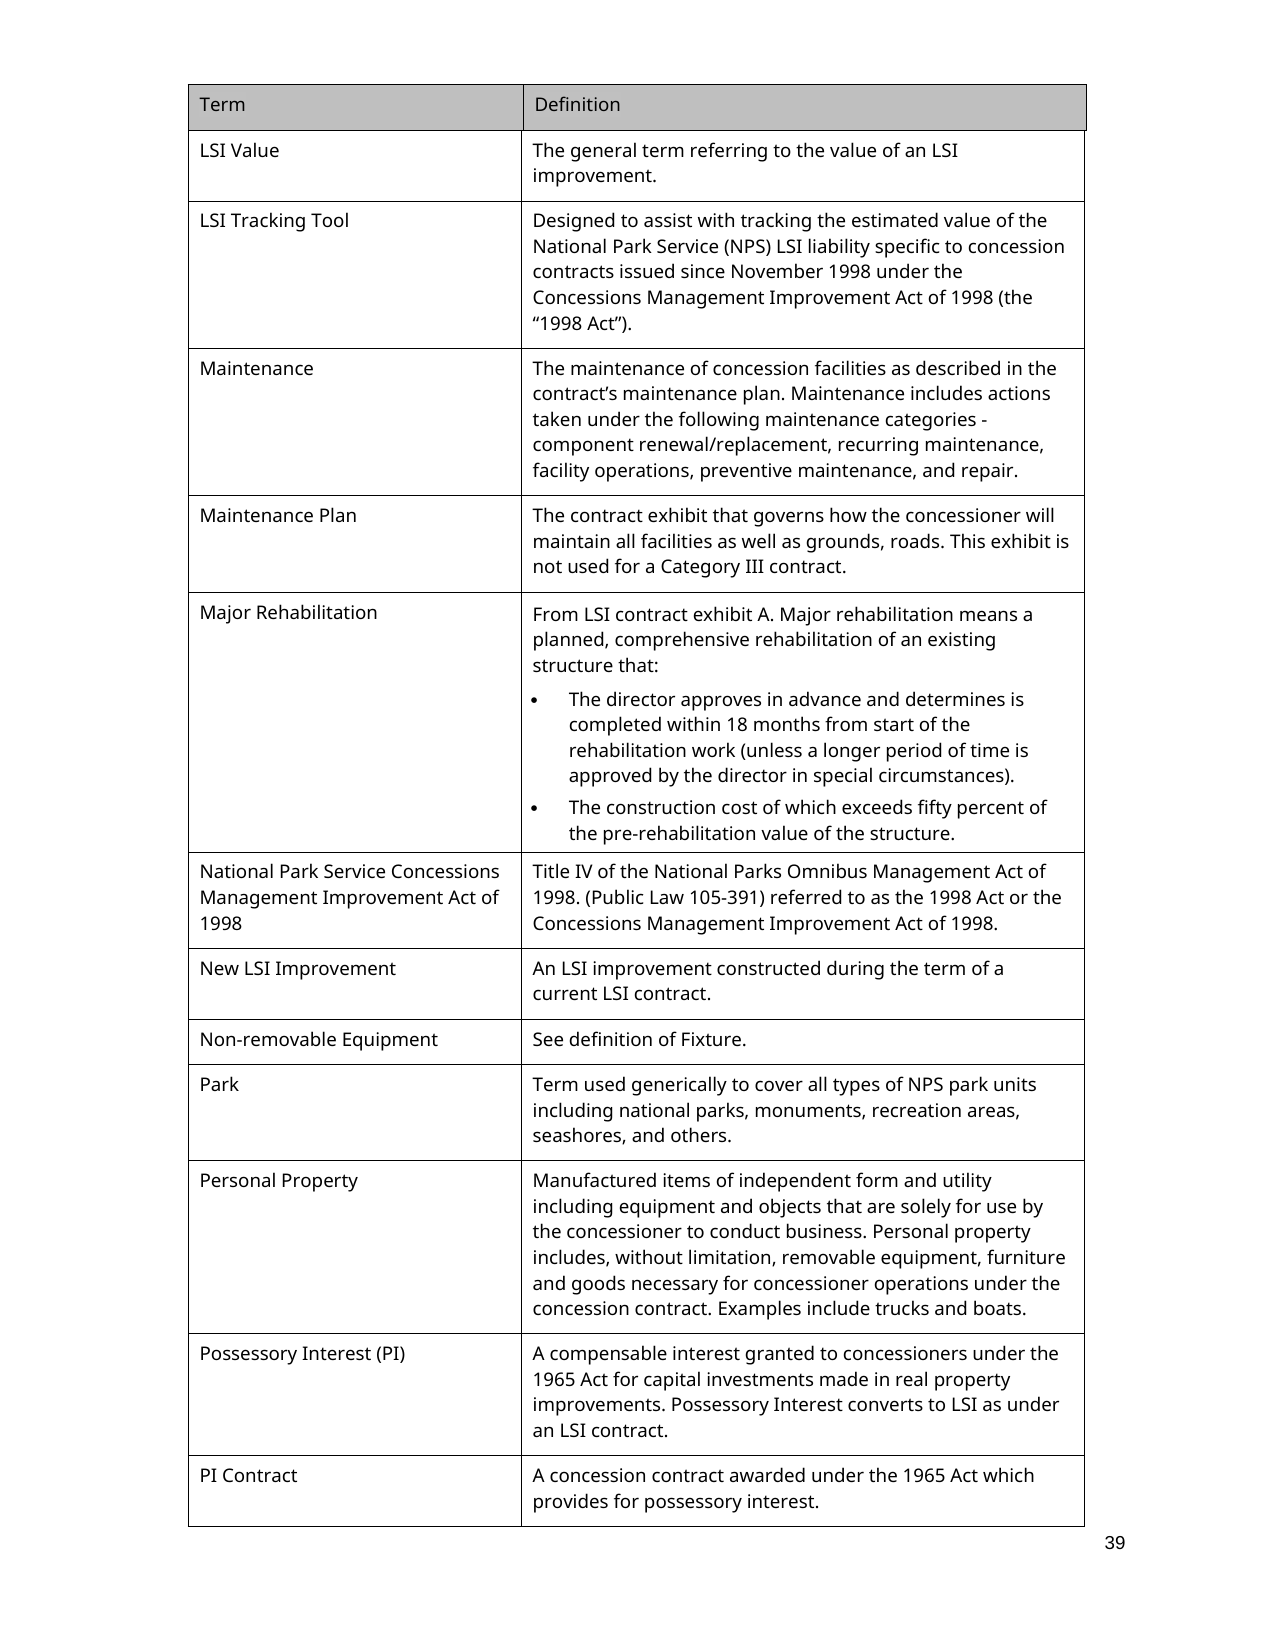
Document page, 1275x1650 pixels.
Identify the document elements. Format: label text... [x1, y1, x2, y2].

table_cell Manufactured items of independent form and utility including equipment and objects that are solely for use by the concessioner to conduct business. Personal property includes, without limitation, removable equipment, furniture and goods necessary for concessioner operations under the concession contract. Examples include trucks and boats. [522, 1161, 1084, 1333]
table_cell Personal Property [189, 1161, 521, 1333]
table_header Definition [524, 85, 1086, 130]
table_cell Designed to assist with tracking the estimated value of the National Park Service (NPS) LSI liability specific to concession contracts issued since November 1998 under the Concessions Management Improvement Act of 1998 (the “1998 Act”). [522, 202, 1084, 348]
table_cell Maintenance Plan [189, 496, 521, 592]
table_cell Possessory Interest (PI) [189, 1334, 521, 1455]
table_cell The contract exhibit that governs how the concessioner will maintain all facilities as well as grounds, roads. This exhibit is not used for a Category III contract. [522, 496, 1084, 592]
table_cell From LSI contract exhibit A. Major rehabilitation means a planned, comprehensive rehabilitation of an existing structure that: The director approves in advance and determines is completed within 18 months from start of the rehabilitation work (unless a longer period of time is approved by the director in special circumstances). The construction cost of which exceeds fifty percent of the pre-rehabilitation value of the structure. [522, 593, 1084, 852]
table_cell LSI Value [189, 131, 521, 201]
table_cell Major Rehabilitation [189, 593, 521, 852]
table_cell The maintenance of concession facilities as described in the contract’s maintenance plan. Maintenance includes actions taken under the following maintenance categories - component renewal/replacement, recurring maintenance, facility operations, preventive maintenance, and repair. [522, 349, 1084, 495]
table_cell The general term referring to the value of an LSI improvement. [522, 131, 1084, 201]
table_cell A compensable interest granted to concessioners under the 1965 Act for capital investments made in real property improvements. Possessory Interest converts to LSI as under an LSI contract. [522, 1334, 1084, 1455]
table_header Term [189, 85, 523, 130]
table_cell Park [189, 1065, 521, 1160]
table_cell Title IV of the National Parks Omnibus Management Act of 1998. (Public Law 105-391) referred to as the 1998 Act or the Concessions Management Improvement Act of 1998. [522, 853, 1084, 948]
table_cell A concession contract awarded under the 1965 Act which provides for possessory interest. [522, 1456, 1084, 1526]
table_cell New LSI Improvement [189, 949, 521, 1019]
table_cell Term used generically to cover all types of NPS park units including national parks, monuments, recreation areas, seashores, and others. [522, 1065, 1084, 1160]
table_cell Non-removable Equipment [189, 1020, 521, 1064]
table_cell An LSI improvement constructed during the term of a current LSI contract. [522, 949, 1084, 1019]
table_cell See definition of Fixture. [522, 1020, 1084, 1064]
table_cell National Park Service Concessions Management Improvement Act of 1998 [189, 853, 521, 948]
table_cell LSI Tracking Tool [189, 202, 521, 348]
table_cell Maintenance [189, 349, 521, 495]
table_cell PI Contract [189, 1456, 521, 1526]
